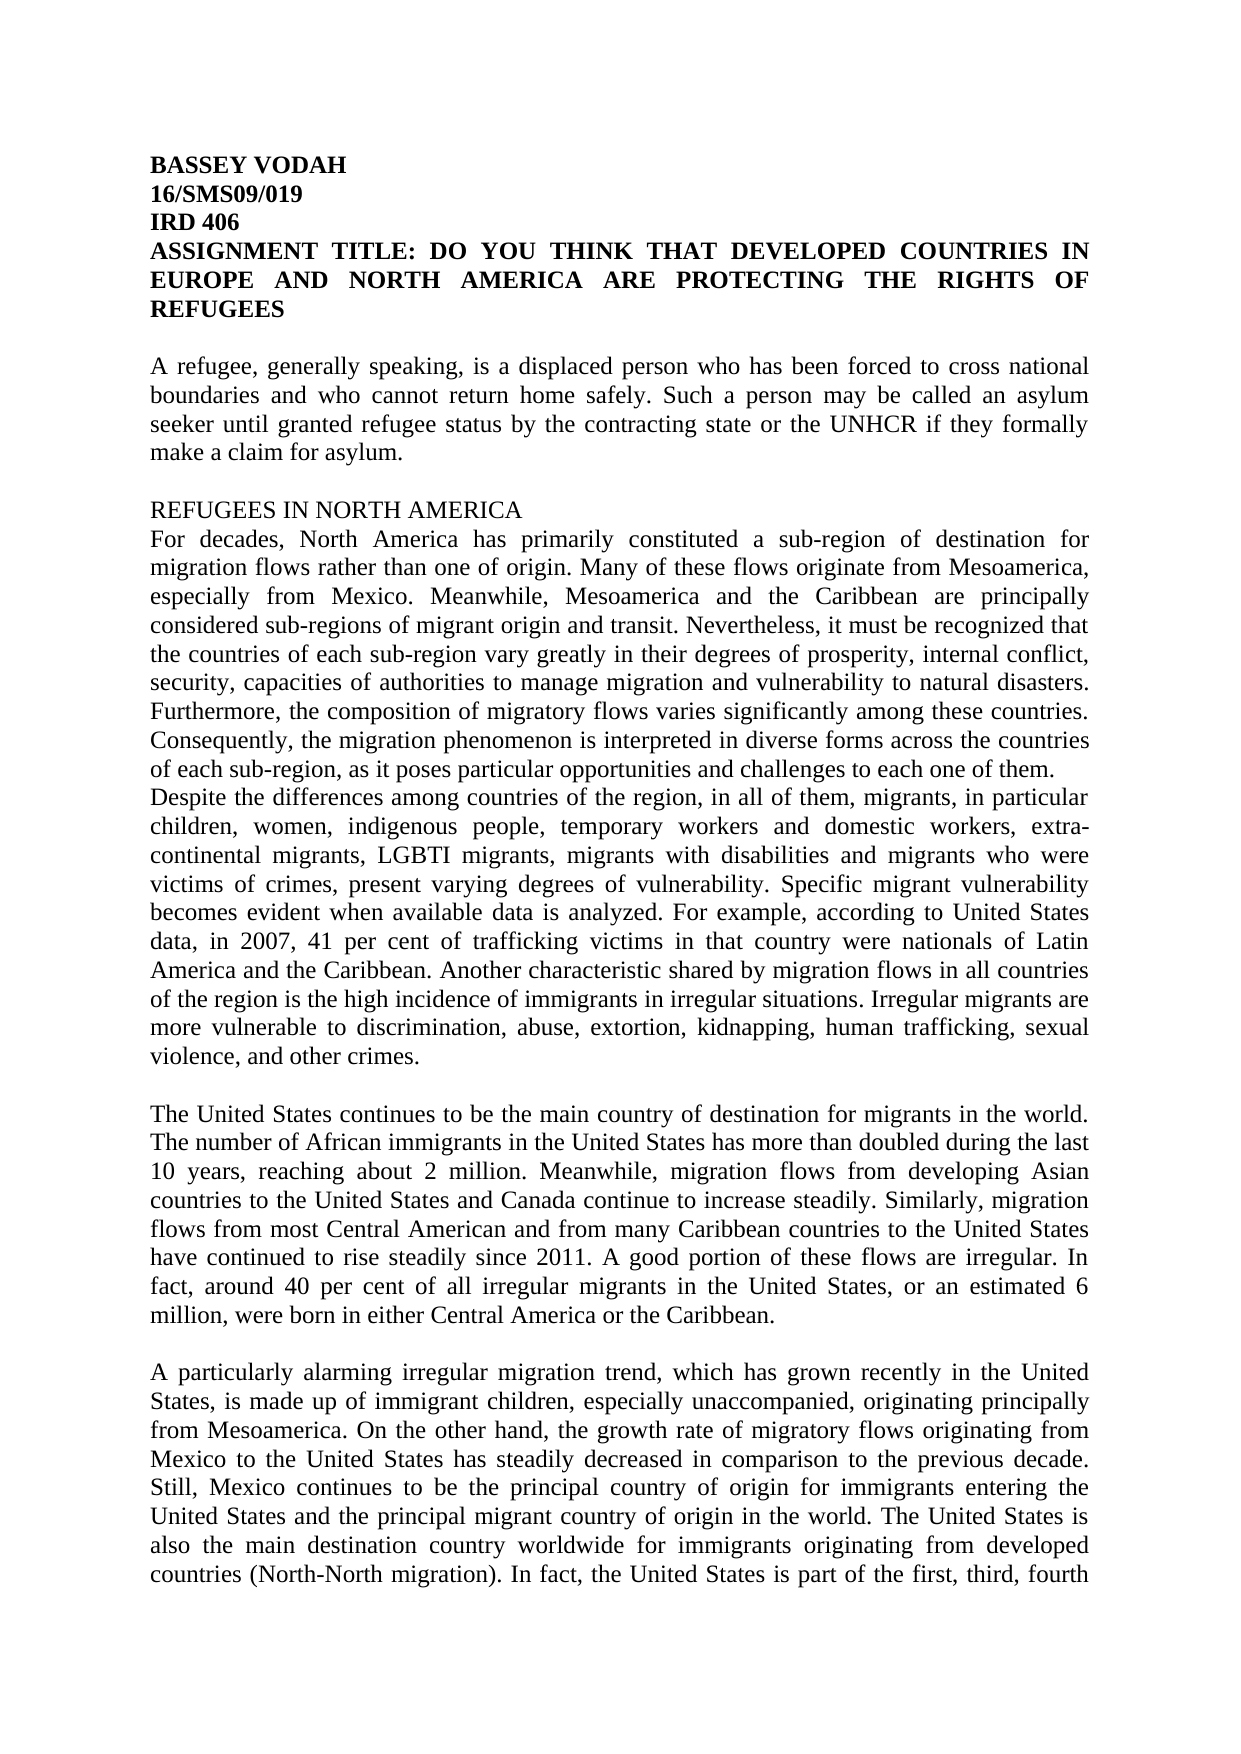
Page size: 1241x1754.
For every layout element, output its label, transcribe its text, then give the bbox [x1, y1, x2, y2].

text For decades, North America has primarily constituted a sub-region of destination for migration flows rather than one of origin. Many of these flows originate from Mesoamerica, especially from Mexico. Meanwhile, Mesoamerica and the Caribbean are principally considered sub-regions of migrant origin and transit. Nevertheless, it must be recognized that the countries of each sub-region vary greatly in their degrees of prosperity, internal conflict, security, capacities of authorities to manage migration and vulnerability to natural disasters. Furthermore, the composition of migratory flows varies significantly among these countries. Consequently, the migration phenomenon is interpreted in diverse forms across the countries of each sub-region, as it poses particular opportunities and challenges to each one of them. [150, 524, 1090, 782]
text IRD 406 [150, 207, 1090, 236]
text A refugee, generally speaking, is a displaced person who has been forced to cross national boundaries and who cannot return home safely. Such a person may be called an asylum seeker until granted refugee status by the contracting state or the UNHCR if they formally make a claim for asylum. [150, 351, 1090, 466]
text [150, 1357, 1090, 1587]
text BASSEY VODAH [150, 150, 1090, 179]
text 16/SMS09/019 [150, 179, 1090, 207]
text Despite the differences among countries of the region, in all of them, migrants, in particular children, women, indigenous people, temporary workers and domestic workers, extra-continental migrants, LGBTI migrants, migrants with disabilities and migrants who were victims of crimes, present varying degrees of vulnerability. Specific migrant vulnerability becomes evident when available data is analyzed. For example, according to United States data, in 2007, 41 per cent of trafficking victims in that country were nationals of Latin America and the Caribbean. Another characteristic shared by migration flows in all countries of the region is the high incidence of immigrants in irregular situations. Irregular migrants are more vulnerable to discrimination, abuse, extortion, kidnapping, human trafficking, sexual violence, and other crimes. [150, 782, 1090, 1070]
text REFUGEES IN NORTH AMERICA [150, 495, 1090, 524]
text The United States continues to be the main country of destination for migrants in the world. The number of African immigrants in the United States has more than doubled during the last 10 years, reaching about 2 million. Meanwhile, migration flows from developing Asian countries to the United States and Canada continue to increase steadily. Similarly, migration flows from most Central American and from many Caribbean countries to the United States have continued to rise steadily since 2011. A good portion of these flows are irregular. In fact, around 40 per cent of all irregular migrants in the United States, or an estimated 6 million, were born in either Central America or the Caribbean. [150, 1099, 1090, 1329]
text ASSIGNMENT TITLE: DO YOU THINK THAT DEVELOPED COUNTRIES IN EUROPE AND NORTH AMERICA ARE PROTECTING THE RIGHTS OF REFUGEES [150, 236, 1090, 322]
